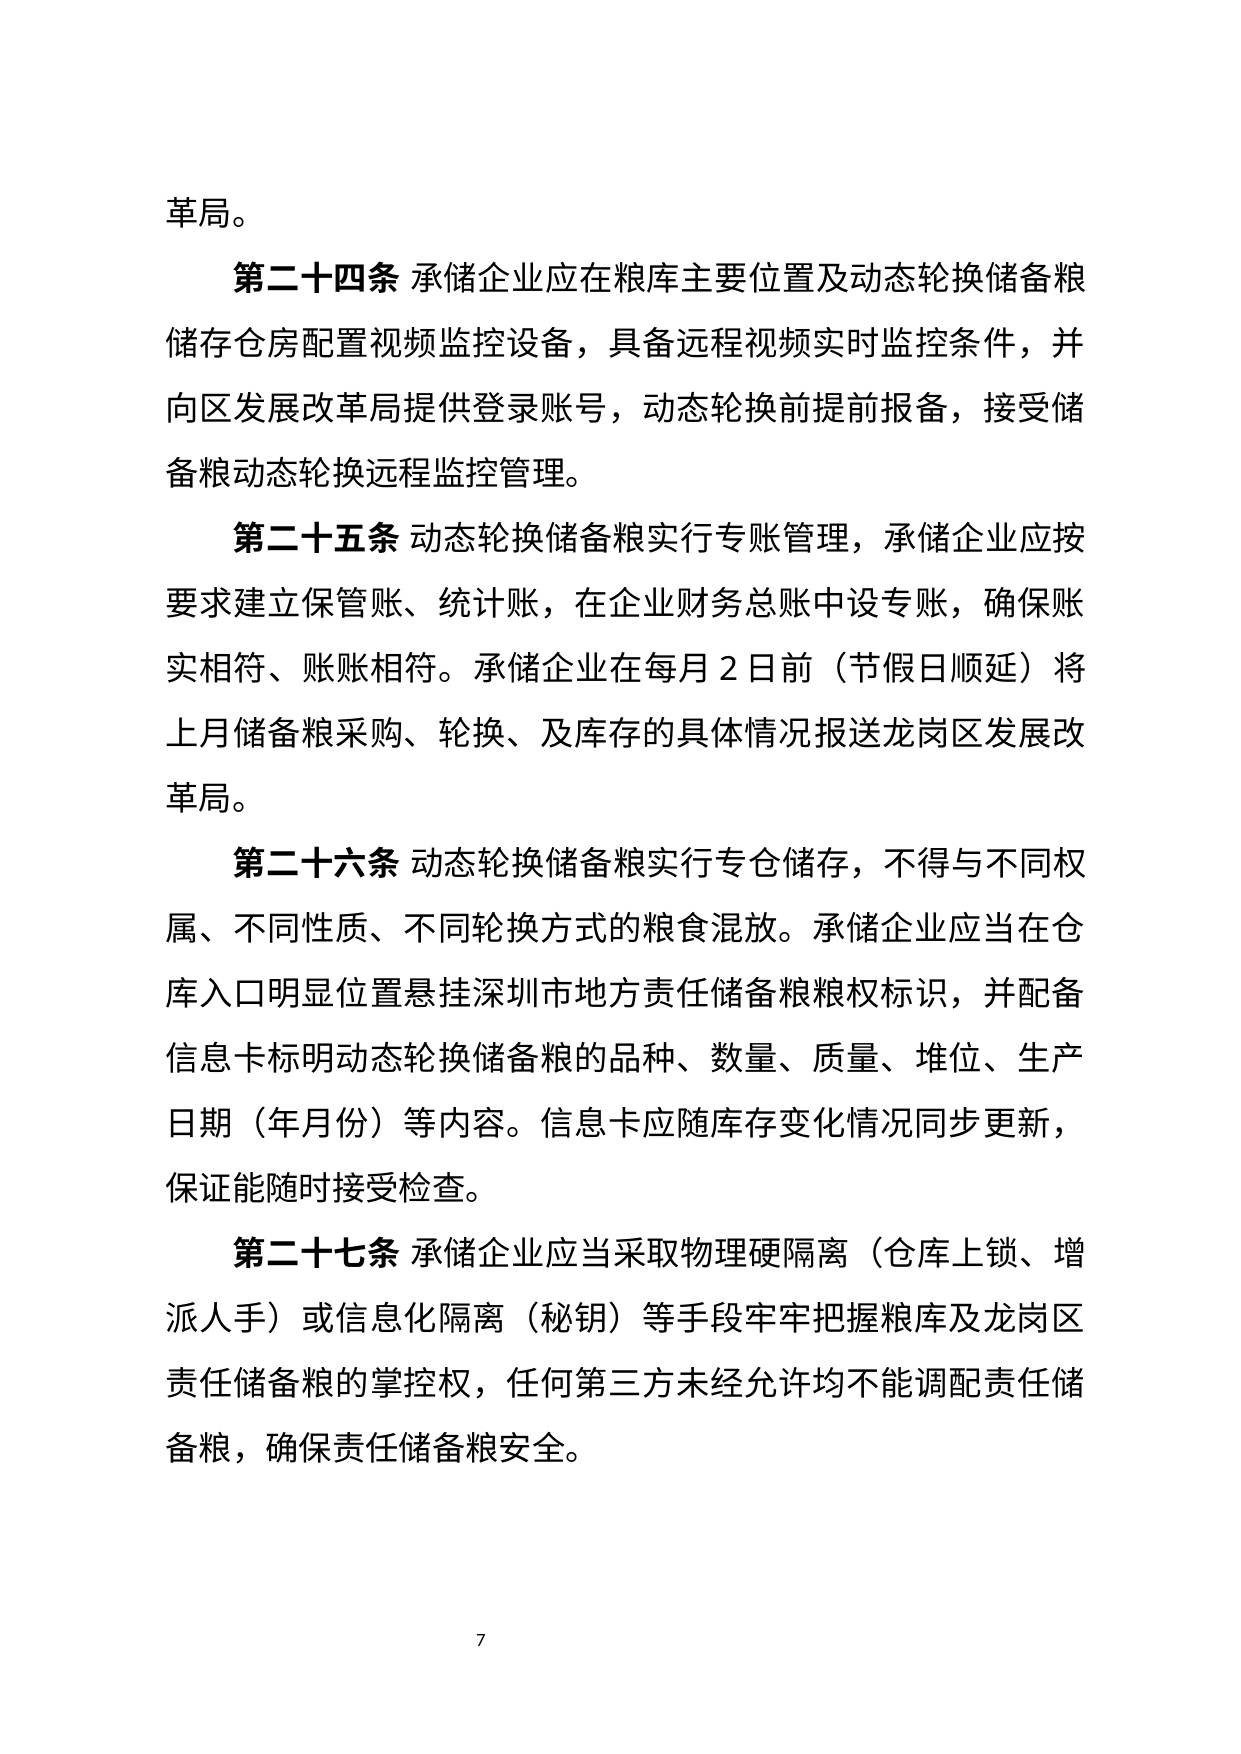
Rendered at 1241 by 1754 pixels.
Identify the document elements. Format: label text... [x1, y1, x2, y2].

list 第二十六条 动态轮换储备粮实行专仓储存，不得与不同权属、不同性质、不同轮换方式的粮食混放。承储企业应当在仓库入口明显位置悬挂深圳市地方责任储备粮粮权标识，并配备信息卡标明动态轮换储备粮的品种、数量、质量、堆位、生产日期（年月份）等内容。信息卡应随库存变化情况同步更新，保证能随时接受检查。 [165, 828, 1087, 1218]
list 第二十四条 承储企业应在粮库主要位置及动态轮换储备粮储存仓房配置视频监控设备，具备远程视频实时监控条件，并向区发展改革局提供登录账号，动态轮换前提前报备，接受储备粮动态轮换远程监控管理。 [165, 243, 1087, 503]
list 第二十七条 承储企业应当采取物理硬隔离（仓库上锁、增派人手）或信息化隔离（秘钥）等手段牢牢把握粮库及龙岗区责任储备粮的掌控权，任何第三方未经允许均不能调配责任储备粮，确保责任储备粮安全。 [165, 1218, 1087, 1478]
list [165, 178, 1087, 243]
list 第二十五条 动态轮换储备粮实行专账管理，承储企业应按要求建立保管账、统计账，在企业财务总账中设专账，确保账实相符、账账相符。承储企业在每月2日前（节假日顺延）将上月储备粮采购、轮换、及库存的具体情况报送龙岗区发展改革局。 [165, 503, 1087, 828]
